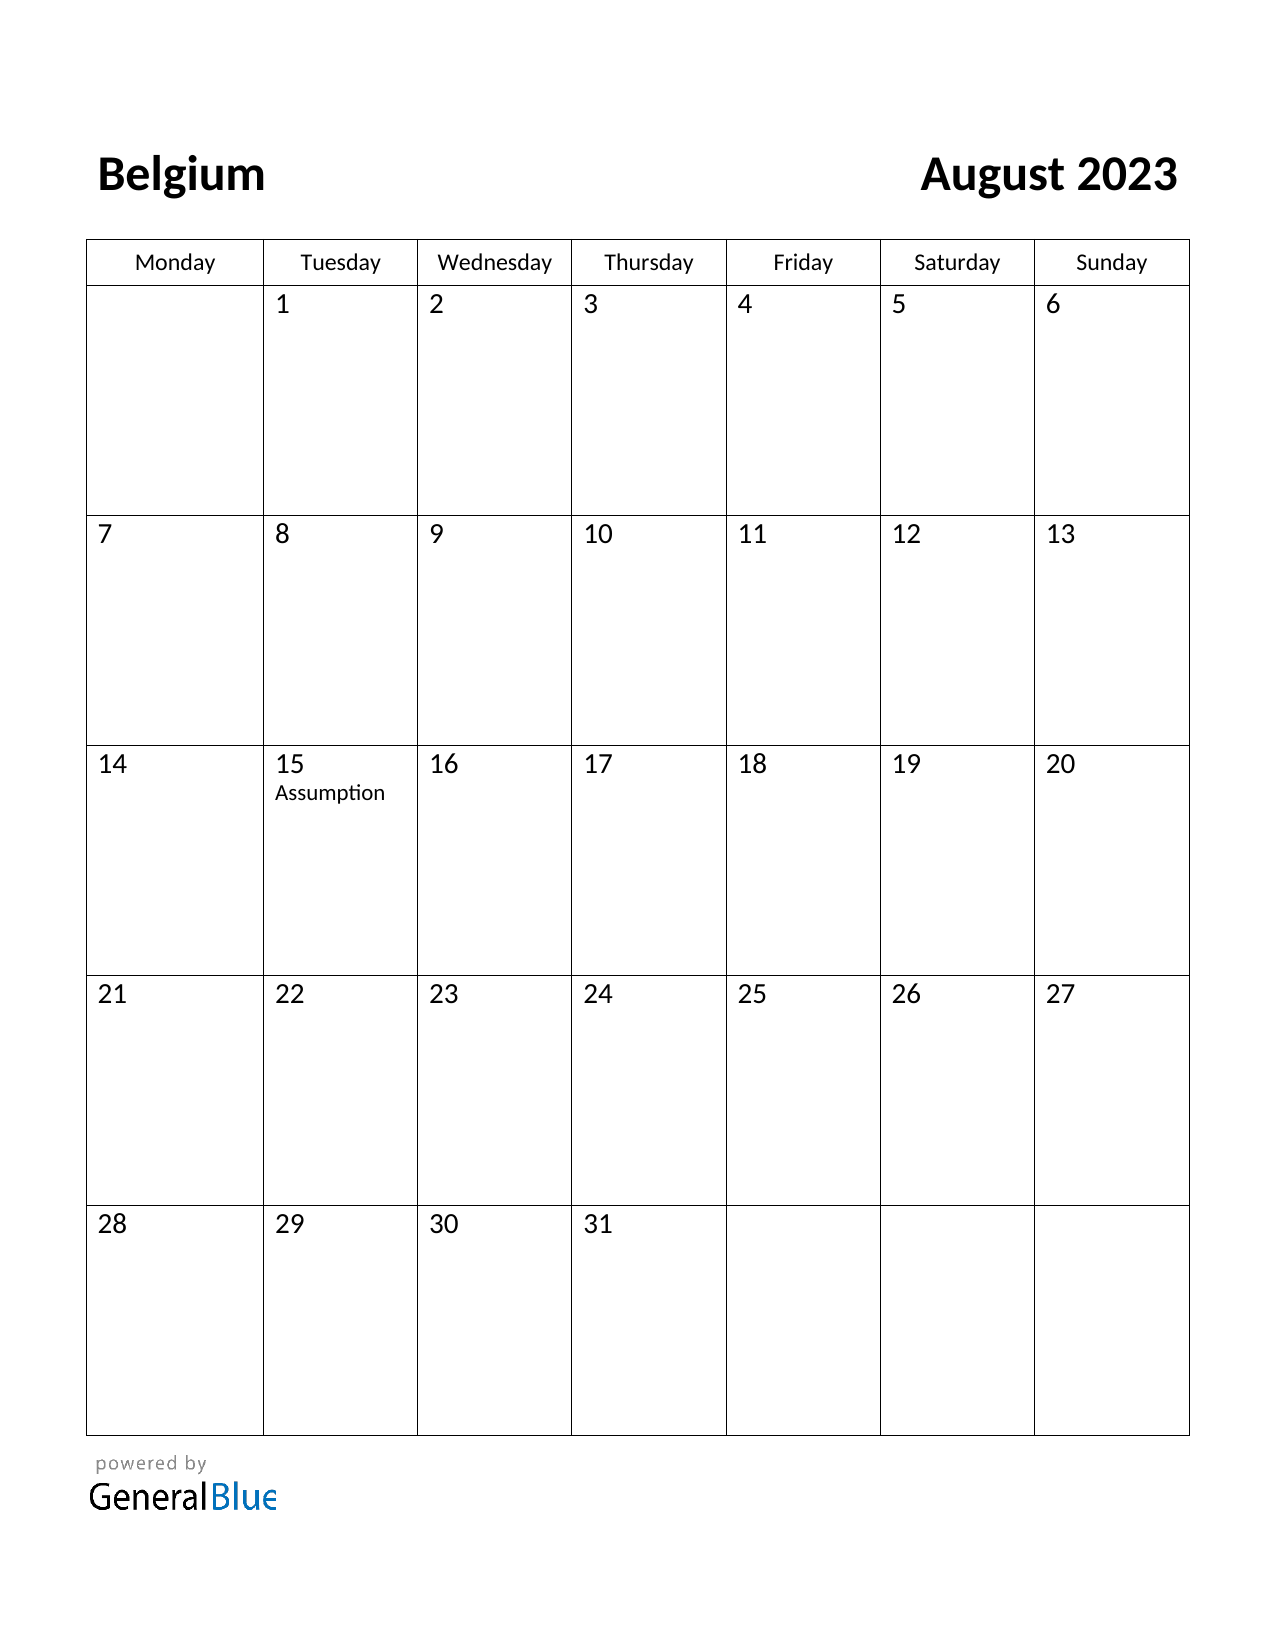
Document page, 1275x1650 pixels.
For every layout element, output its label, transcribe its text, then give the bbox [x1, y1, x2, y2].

table_cell 21 [87, 976, 263, 1008]
table_cell [881, 1206, 1034, 1238]
table_cell 24 [572, 976, 726, 1008]
table_cell [418, 318, 571, 514]
table_cell [881, 318, 1034, 514]
table_cell [87, 778, 263, 974]
table_cell [572, 318, 726, 514]
table_cell [87, 548, 263, 744]
table_cell 3 [572, 286, 726, 318]
table_cell [1035, 318, 1189, 514]
table_cell 22 [264, 976, 417, 1008]
table_cell 17 [572, 746, 726, 778]
table_cell [86, 1436, 1189, 1534]
table_cell 11 [727, 516, 880, 548]
table_cell 30 [418, 1206, 571, 1238]
table_cell 25 [727, 976, 880, 1008]
table_cell [727, 1008, 880, 1204]
table_cell Wednesday [418, 240, 571, 284]
table_cell [1035, 778, 1189, 974]
table_cell Tuesday [264, 240, 417, 284]
table_cell [418, 1008, 571, 1204]
table_cell 4 [727, 286, 880, 318]
table_cell 2 [418, 286, 571, 318]
table_cell [418, 1238, 571, 1434]
table_cell [87, 286, 263, 318]
table_cell [87, 1238, 263, 1434]
table_cell [881, 1238, 1034, 1434]
table_cell 18 [727, 746, 880, 778]
table_cell [418, 548, 571, 744]
table_cell [572, 1008, 726, 1204]
table_cell 26 [881, 976, 1034, 1008]
table_cell 28 [87, 1206, 263, 1238]
table_cell Saturday [881, 240, 1034, 284]
table_cell [1035, 1008, 1189, 1204]
table_cell [572, 1238, 726, 1434]
table_cell [264, 548, 417, 744]
table_cell [1035, 1238, 1189, 1434]
table_cell [264, 1238, 417, 1434]
table_cell [87, 1008, 263, 1204]
table_cell 15 [264, 746, 417, 778]
table_cell 6 [1035, 286, 1189, 318]
table_cell [87, 318, 263, 514]
table_cell 20 [1035, 746, 1189, 778]
table_cell 27 [1035, 976, 1189, 1008]
table_cell [881, 548, 1034, 744]
table_cell [1035, 548, 1189, 744]
table_cell 1 [264, 286, 417, 318]
table_cell 13 [1035, 516, 1189, 548]
table_cell [264, 318, 417, 514]
table_cell [264, 1008, 417, 1204]
table_cell Assumption [264, 778, 417, 974]
table_cell [418, 778, 571, 974]
table_cell 23 [418, 976, 571, 1008]
table_cell Thursday [572, 240, 726, 284]
table_cell 29 [264, 1206, 417, 1238]
table_cell 19 [881, 746, 1034, 778]
table_cell 12 [881, 516, 1034, 548]
table_cell [727, 548, 880, 744]
table_cell [727, 1206, 880, 1238]
table_cell [881, 1008, 1034, 1204]
picture [88, 1452, 276, 1515]
table_cell [881, 778, 1034, 974]
table_cell Monday [87, 240, 263, 284]
table_cell Friday [727, 240, 880, 284]
table_cell 14 [87, 746, 263, 778]
table_cell [727, 1238, 880, 1434]
table_cell 9 [418, 516, 571, 548]
table_cell [572, 548, 726, 744]
table_cell Sunday [1035, 240, 1189, 284]
table_cell 8 [264, 516, 417, 548]
table_cell 16 [418, 746, 571, 778]
table_cell [572, 778, 726, 974]
table_cell 31 [572, 1206, 726, 1238]
table_header Belgium [86, 105, 572, 239]
table_cell [1035, 1206, 1189, 1238]
table_cell 10 [572, 516, 726, 548]
table_cell 7 [87, 516, 263, 548]
table_cell [727, 318, 880, 514]
table_cell [727, 778, 880, 974]
table_cell 5 [881, 286, 1034, 318]
table_header August 2023 [572, 105, 1189, 239]
